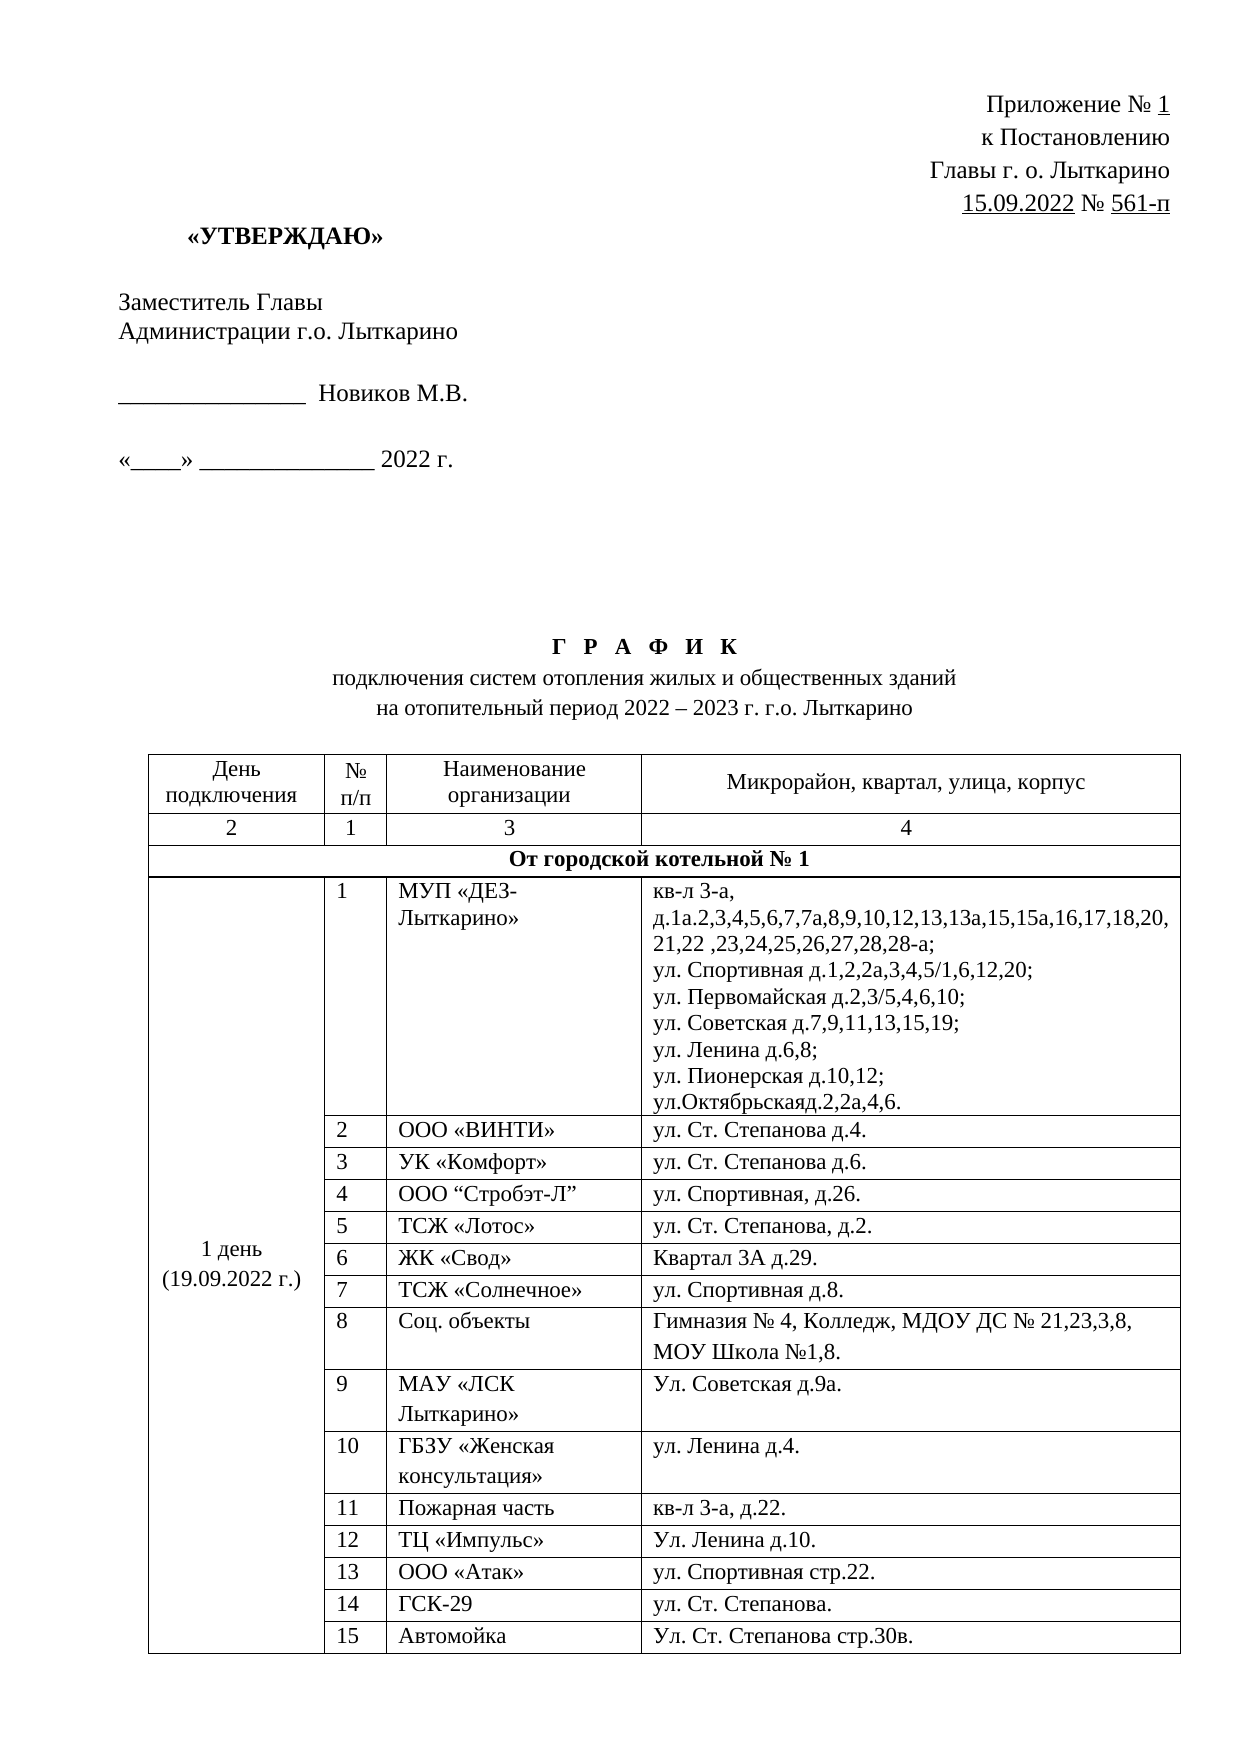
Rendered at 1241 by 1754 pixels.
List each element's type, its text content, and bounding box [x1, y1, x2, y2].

table_cell 11 [325, 1494, 386, 1525]
table_cell ул. Ст. Степанова, д.2. [642, 1212, 1180, 1243]
table_cell 2 [325, 1116, 386, 1147]
table_cell кв-л 3-а, д.22. [642, 1494, 1180, 1525]
text «____» ______________ 2022 г. [118, 444, 1171, 472]
table_cell 3 [387, 814, 641, 844]
table_cell 9 [325, 1370, 386, 1431]
table_cell 10 [325, 1432, 386, 1493]
table_cell 4 [325, 1180, 386, 1211]
table_cell Автомойка [387, 1622, 641, 1653]
table_header День подключения [149, 755, 324, 812]
table_cell ул. Спортивная, д.26. [642, 1180, 1180, 1211]
table_cell 7 [325, 1276, 386, 1307]
table_header № п/п [325, 755, 386, 812]
table_cell Ул. Советская д.9а. [642, 1370, 1180, 1431]
table_cell Ул. Ст. Степанова стр.30в. [642, 1622, 1180, 1653]
table_cell МАУ «ЛСК Лыткарино» [387, 1370, 641, 1431]
table_cell 1 [325, 814, 386, 844]
table_cell ТЦ «Импульс» [387, 1526, 641, 1557]
table_cell УК «Комфорт» [387, 1148, 641, 1179]
table_cell 12 [325, 1526, 386, 1557]
table_cell 6 [325, 1244, 386, 1274]
table_cell ООО «Атак» [387, 1558, 641, 1589]
table_cell Соц. объекты [387, 1308, 641, 1369]
table_cell 8 [325, 1308, 386, 1369]
text _______________ Новиков М.В. [118, 378, 1171, 406]
table_cell ГСК-29 [387, 1590, 641, 1621]
table_cell ул. Ст. Степанова д.6. [642, 1148, 1180, 1179]
text подключения систем отопления жилых и общественных зданий [118, 663, 1171, 690]
table_cell ЖК «Свод» [387, 1244, 641, 1274]
table_cell Пожарная часть [387, 1494, 641, 1525]
subtitle «УТВЕРЖДАЮ» [118, 221, 1181, 250]
table_header Приложение № 1 к Постановлению Главы г. о. Лыткарино 15.09.2022 № 561-п [118, 89, 1181, 221]
table_cell 1 [325, 878, 386, 1115]
table_cell 3 [325, 1148, 386, 1179]
table_cell Ул. Ленина д.10. [642, 1526, 1180, 1557]
table_cell 15 [325, 1622, 386, 1653]
table_cell кв-л 3-а, д.1а.2,3,4,5,6,7,7а,8,9,10,12,13,13а,15,15а,16,17,18,20, 21,22 ,23,24,25,26,27,28,28-а; ул. Спортивная д.1,2,2а,3,4,5/1,6,12,20; ул. Первомайская д.2,3/5,4,6,10; ул. Советская д.7,9,11,13,15,19; ул. Ленина д.6,8; ул. Пионерская д.10,12; ул.Октябрьскаяд.2,2а,4,6. [642, 878, 1180, 1115]
table_cell ТСЖ «Лотос» [387, 1212, 641, 1243]
table_cell ул. Спортивная д.8. [642, 1276, 1180, 1307]
table_cell 2 [149, 814, 324, 844]
text Заместитель Главы [118, 287, 1171, 316]
table_cell МУП «ДЕЗ-Лыткарино» [387, 878, 641, 1115]
table_cell 14 [325, 1590, 386, 1621]
table_cell 13 [325, 1558, 386, 1589]
table_cell 4 [642, 814, 1180, 844]
table_header Наименование организации [387, 755, 641, 812]
text на отопительный период 2022 – 2023 г. г.о. Лыткарино [118, 694, 1171, 720]
table_cell Гимназия № 4, Колледж, МДОУ ДС № 21,23,3,8, МОУ Школа №1,8. [642, 1308, 1180, 1369]
text Г Р А Ф И К [118, 633, 1171, 660]
table_cell ул. Ст. Степанова. [642, 1590, 1180, 1621]
text Администрации г.о. Лыткарино [118, 316, 1171, 344]
table_header Микрорайон, квартал, улица, корпус [642, 755, 1180, 812]
table_cell От городской котельной № 1 [149, 846, 1180, 876]
table_cell ТСЖ «Солнечное» [387, 1276, 641, 1307]
table_cell ООО «ВИНТИ» [387, 1116, 641, 1147]
table_cell ул. Ст. Степанова д.4. [642, 1116, 1180, 1147]
table_cell 5 [325, 1212, 386, 1243]
table_cell ГБЗУ «Женская консультация» [387, 1432, 641, 1493]
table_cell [149, 878, 324, 1653]
table_cell ООО “Стробэт-Л” [387, 1180, 641, 1211]
table_cell ул. Ленина д.4. [642, 1432, 1180, 1493]
table_cell Квартал 3А д.29. [642, 1244, 1180, 1274]
table_cell ул. Спортивная стр.22. [642, 1558, 1180, 1589]
